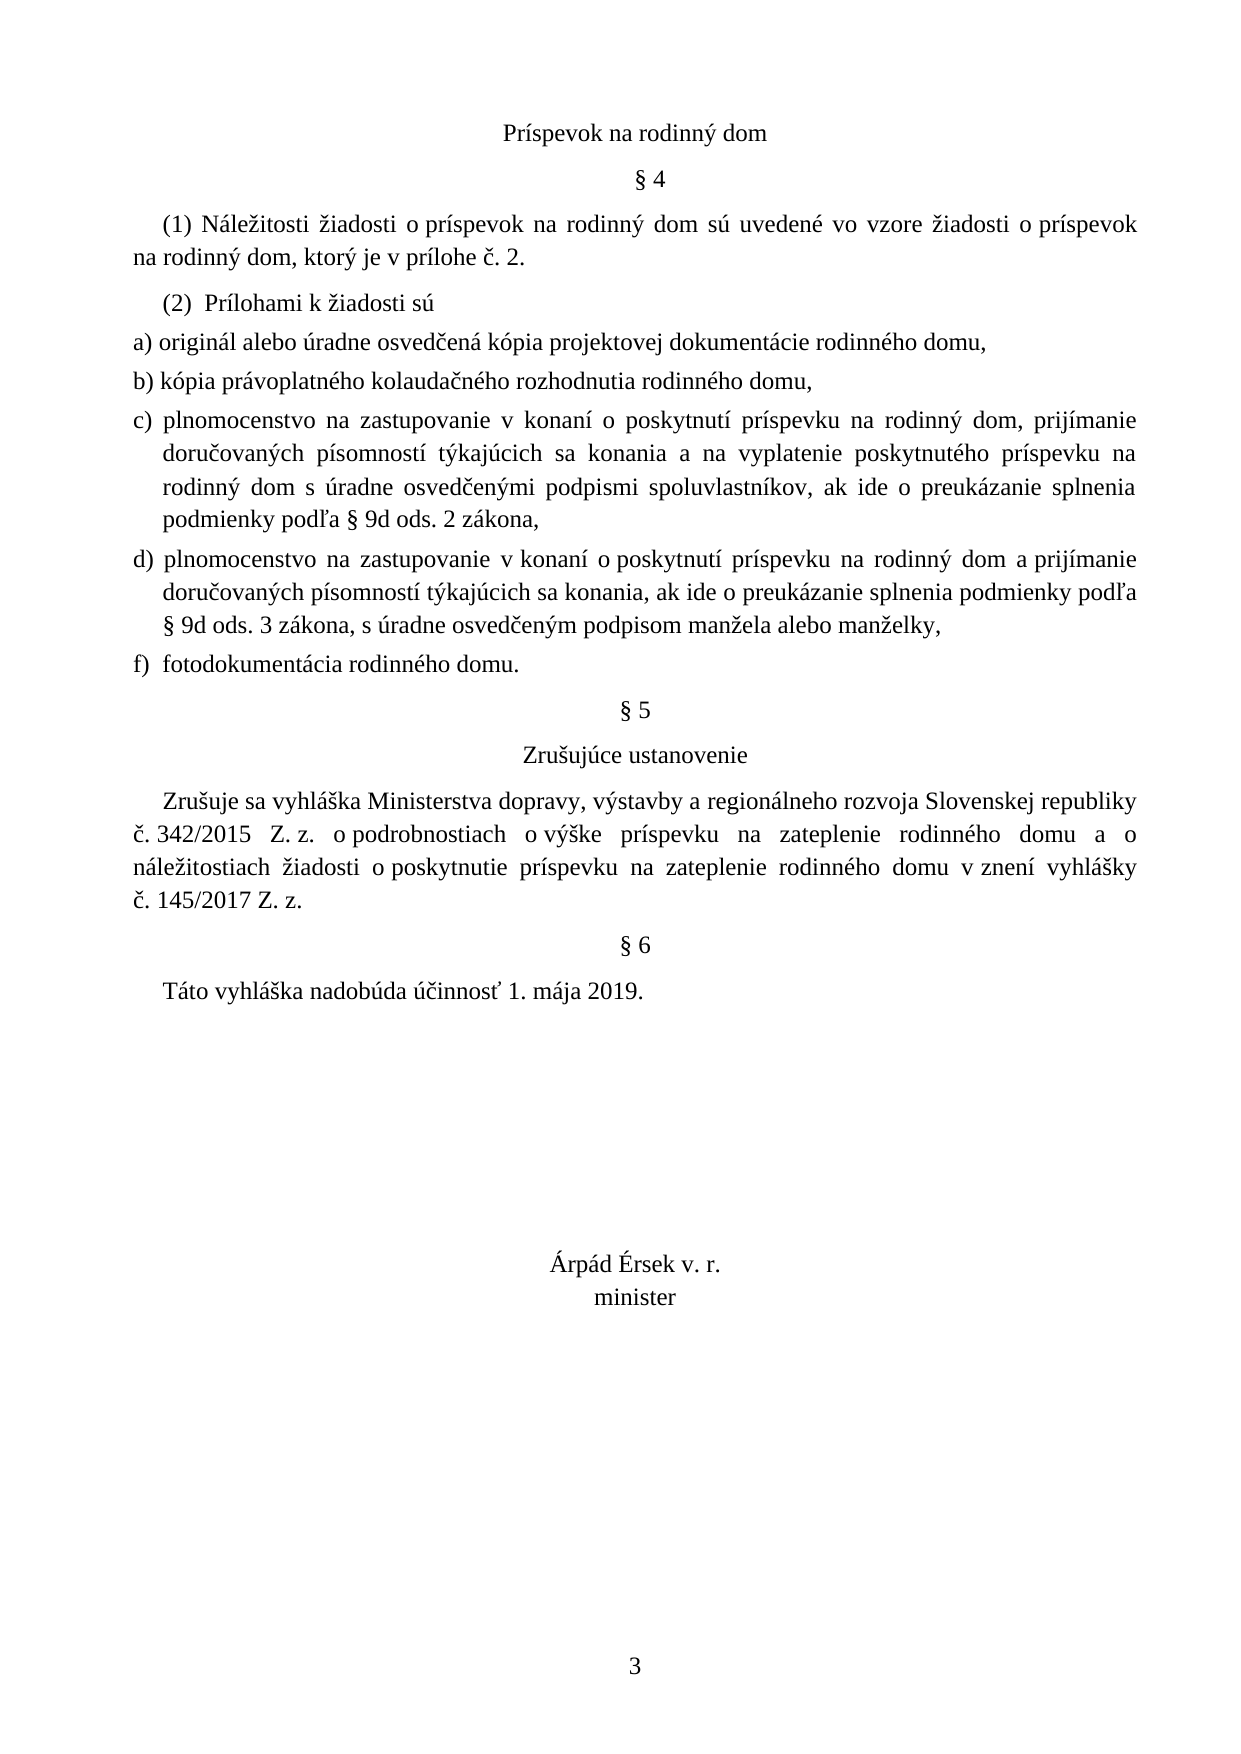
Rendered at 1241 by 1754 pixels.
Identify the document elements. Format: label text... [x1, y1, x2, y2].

text § 4 [162, 164, 1137, 192]
text a) originál alebo úradne osvedčená kópia projektovej dokumentácie rodinného domu, [133, 327, 1137, 356]
text Táto vyhláška nadobúda účinnosť 1. mája 2019. [162, 976, 1137, 1004]
text Príspevok na rodinný dom [133, 118, 1137, 147]
text (2) Prílohami k žiadosti sú [133, 288, 1137, 316]
text (1) Náležitosti žiadosti o príspevok na rodinný dom sú uvedené vo vzore žiadosti o príspevok na rodinný dom, ktorý je v prílohe č. 2. [133, 209, 1137, 271]
text Zrušujúce ustanovenie [133, 740, 1137, 769]
text b) kópia právoplatného kolaudačného rozhodnutia rodinného domu, [133, 366, 1137, 395]
text minister [133, 1282, 1137, 1311]
text Árpád Érsek v. r. [133, 1249, 1137, 1278]
text Zrušuje sa vyhláška Ministerstva dopravy, výstavby a regionálneho rozvoja Slovenskej republiky č. 342/2015 Z. z. o podrobnostiach o výške príspevku na zateplenie rodinného domu a o náležitostiach žiadosti o poskytnutie príspevku na zateplenie rodinného domu v znení vyhlášky č. 145/2017 Z. z. [133, 786, 1137, 913]
text § 5 [133, 695, 1137, 723]
text d) plnomocenstvo na zastupovanie v konaní o poskytnutí príspevku na rodinný dom a prijímanie doručovaných písomností týkajúcich sa konania, ak ide o preukázanie splnenia podmienky podľa § 9d ods. 3 zákona, s úradne osvedčeným podpisom manžela alebo manželky, [133, 544, 1137, 639]
text c) plnomocenstvo na zastupovanie v konaní o poskytnutí príspevku na rodinný dom, prijímanie doručovaných písomností týkajúcich sa konania a na vyplatenie poskytnutého príspevku na rodinný dom s úradne osvedčenými podpismi spoluvlastníkov, ak ide o preukázanie splnenia podmienky podľa § 9d ods. 2 zákona, [133, 406, 1137, 533]
text f) fotodokumentácia rodinného domu. [133, 649, 1137, 678]
text § 6 [133, 930, 1137, 959]
